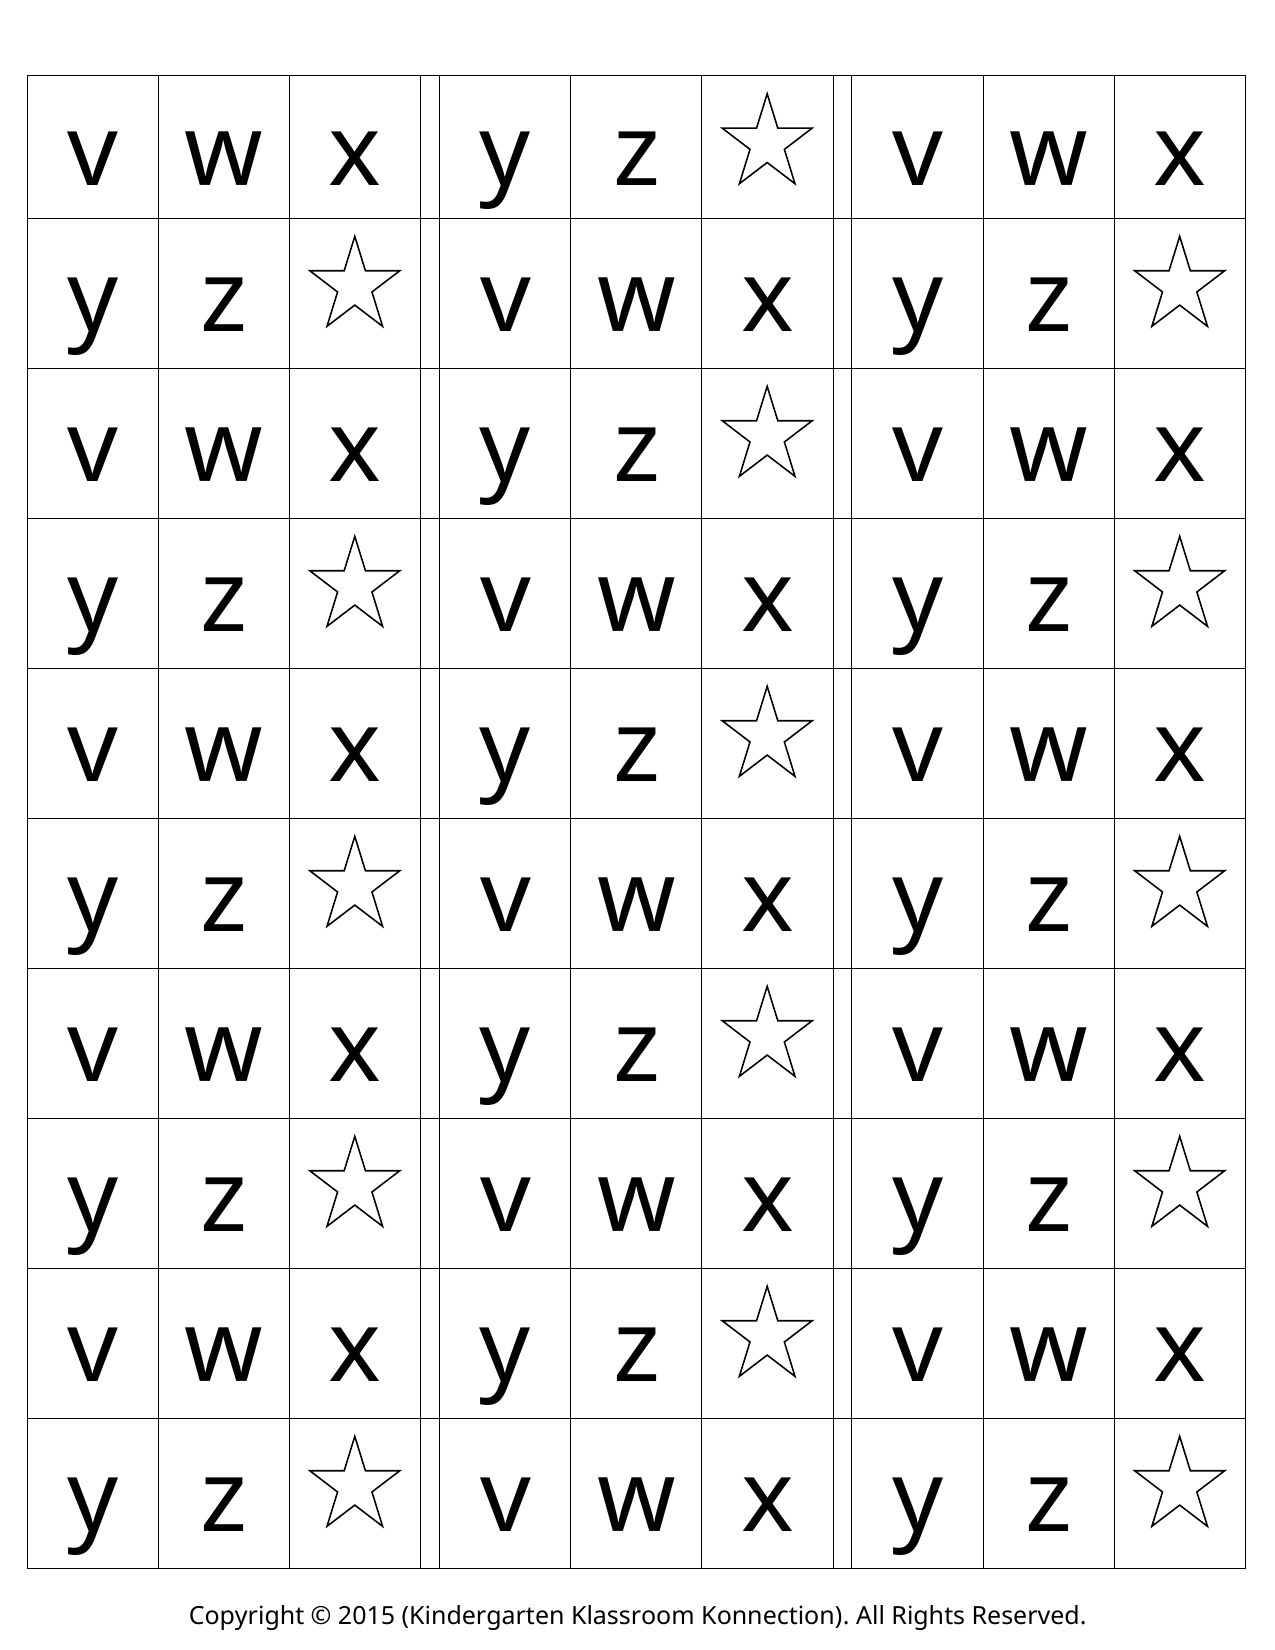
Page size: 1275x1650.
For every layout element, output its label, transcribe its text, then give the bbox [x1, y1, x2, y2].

table_cell [421, 819, 439, 968]
table_cell z [571, 669, 701, 818]
table_cell v [440, 1419, 570, 1568]
table_cell y [440, 969, 570, 1118]
table_cell z [159, 819, 289, 968]
table_cell z [984, 519, 1114, 668]
table_header [421, 76, 439, 218]
table_cell v [28, 1269, 158, 1418]
table_cell [834, 669, 851, 818]
table_cell y [28, 1119, 158, 1268]
table_cell z [984, 219, 1114, 368]
table_cell x [702, 519, 833, 668]
table_cell w [984, 1269, 1114, 1418]
table_cell y [852, 819, 983, 968]
table_header z [571, 76, 701, 218]
table_cell [1115, 1119, 1245, 1268]
table_cell w [159, 969, 289, 1118]
table_cell z [159, 219, 289, 368]
table_cell y [440, 1269, 570, 1418]
table_header x [1115, 76, 1245, 218]
table_cell z [984, 1419, 1114, 1568]
table_cell v [440, 1119, 570, 1268]
table_cell y [28, 219, 158, 368]
table_cell v [28, 369, 158, 518]
table_cell z [571, 369, 701, 518]
table_cell [290, 1119, 420, 1268]
table_cell z [159, 1419, 289, 1568]
table_cell [421, 969, 439, 1118]
table_cell v [852, 669, 983, 818]
table_cell [834, 819, 851, 968]
table_cell x [290, 369, 420, 518]
table_cell y [852, 219, 983, 368]
table_cell [702, 369, 833, 518]
table_cell v [28, 969, 158, 1118]
table_cell v [852, 969, 983, 1118]
table_cell [834, 519, 851, 668]
table_cell x [702, 1119, 833, 1268]
table_cell [834, 219, 851, 368]
table_cell [421, 1419, 439, 1568]
table_cell w [571, 1119, 701, 1268]
table_cell x [702, 819, 833, 968]
table_header w [984, 76, 1114, 218]
table_cell x [1115, 1269, 1245, 1418]
table_header y [440, 76, 570, 218]
table_cell z [984, 819, 1114, 968]
table_cell x [702, 219, 833, 368]
table_cell w [571, 519, 701, 668]
table_cell v [440, 219, 570, 368]
table_header [702, 76, 833, 218]
table_cell v [852, 369, 983, 518]
table_cell [834, 969, 851, 1118]
table_cell y [852, 1419, 983, 1568]
table_cell [1115, 519, 1245, 668]
table_cell [290, 1419, 420, 1568]
table_header x [290, 76, 420, 218]
table_cell [290, 519, 420, 668]
table_cell x [1115, 369, 1245, 518]
table_cell [834, 1269, 851, 1418]
table_cell w [984, 969, 1114, 1118]
text Copyright © 2015 (Kindergarten Klassroom Konnection). All Rights Reserved. [28, 1597, 1246, 1631]
table_cell [290, 819, 420, 968]
table_cell [290, 219, 420, 368]
table_cell [1115, 1419, 1245, 1568]
table_cell v [852, 1269, 983, 1418]
table_cell y [28, 819, 158, 968]
table_cell x [290, 669, 420, 818]
table_header w [159, 76, 289, 218]
table_cell [702, 669, 833, 818]
table_cell z [159, 1119, 289, 1268]
table_cell w [159, 669, 289, 818]
table_cell [702, 969, 833, 1118]
table_cell [834, 1119, 851, 1268]
table_cell [421, 519, 439, 668]
table_cell w [159, 1269, 289, 1418]
table_cell v [440, 519, 570, 668]
table_cell z [984, 1119, 1114, 1268]
table_cell x [290, 969, 420, 1118]
table_header [834, 76, 851, 218]
table_cell y [28, 519, 158, 668]
table_cell z [571, 969, 701, 1118]
table_cell x [1115, 669, 1245, 818]
table_cell z [159, 519, 289, 668]
table_cell [421, 669, 439, 818]
table_cell x [702, 1419, 833, 1568]
table_cell w [571, 219, 701, 368]
table_cell v [440, 819, 570, 968]
table_cell [834, 1419, 851, 1568]
table_cell w [571, 819, 701, 968]
table_cell [421, 1119, 439, 1268]
table_cell y [28, 1419, 158, 1568]
table_cell z [571, 1269, 701, 1418]
table_cell [421, 369, 439, 518]
table_cell w [159, 369, 289, 518]
table_cell w [984, 369, 1114, 518]
table_cell [421, 219, 439, 368]
table_cell [702, 1269, 833, 1418]
table_cell [1115, 219, 1245, 368]
table_cell [834, 369, 851, 518]
table_cell w [571, 1419, 701, 1568]
table_header v [28, 76, 158, 218]
table_cell [421, 1269, 439, 1418]
table_cell v [28, 669, 158, 818]
table_cell x [290, 1269, 420, 1418]
table_cell y [852, 1119, 983, 1268]
table_cell [1115, 819, 1245, 968]
table_cell y [440, 369, 570, 518]
table_cell w [984, 669, 1114, 818]
table_header v [852, 76, 983, 218]
table_cell y [852, 519, 983, 668]
table_cell y [440, 669, 570, 818]
table_cell x [1115, 969, 1245, 1118]
